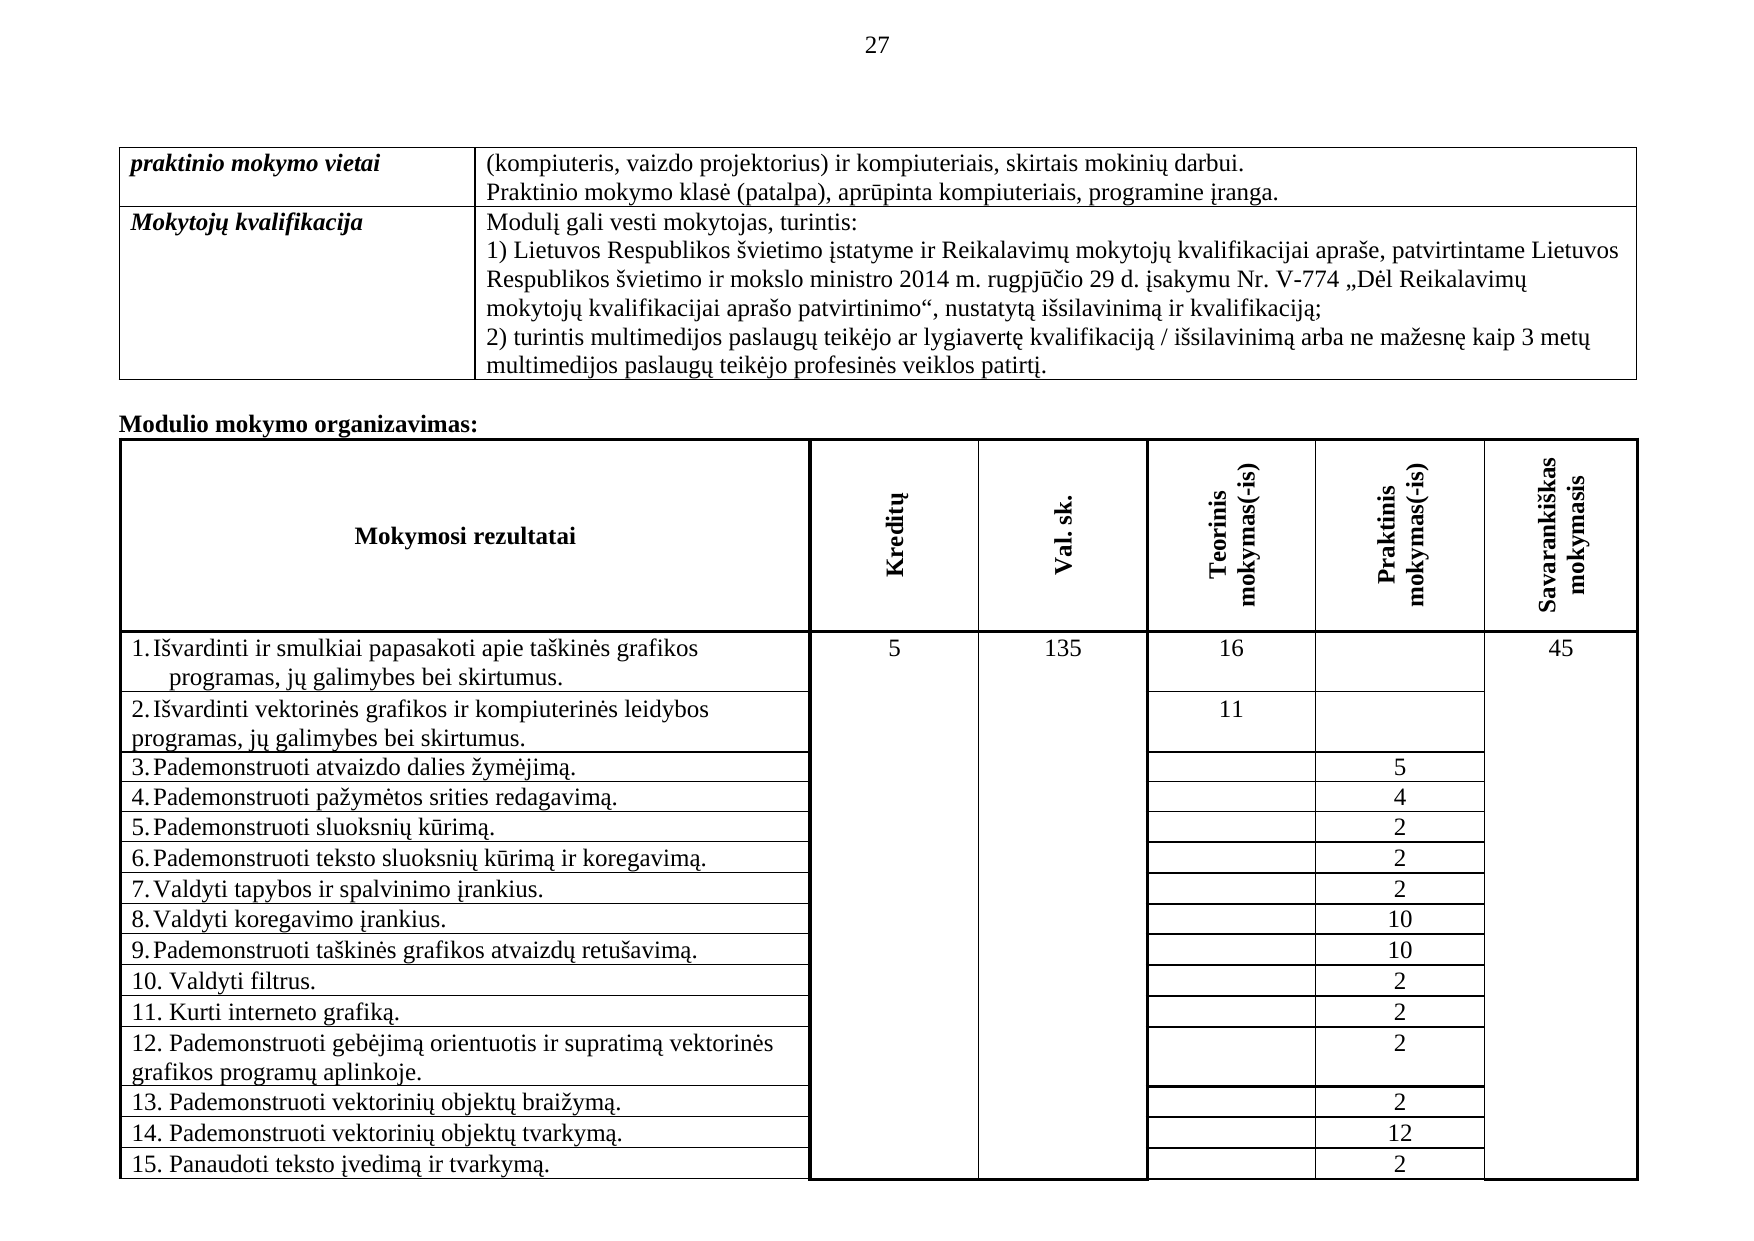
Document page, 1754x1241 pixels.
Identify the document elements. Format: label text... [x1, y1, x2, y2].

table_cell [1149, 1149, 1315, 1178]
table_cell Išvardinti ir smulkiai papasakoti apie taškinės grafikos programas, jų galimybes bei skirtumus. [122, 633, 808, 691]
table_cell [1316, 692, 1484, 751]
table_cell [1149, 997, 1315, 1026]
table_cell [1149, 966, 1315, 995]
table_cell 2 [1316, 1028, 1484, 1085]
table_cell Kurti interneto grafiką. [122, 996, 808, 1026]
text Modulio mokymo organizavimas: [118, 409, 1635, 438]
table_cell Pademonstruoti sluoksnių kūrimą. [122, 812, 808, 841]
table_cell 2 [1316, 812, 1484, 841]
table_cell Pademonstruoti atvaizdo dalies žymėjimą. [122, 753, 808, 781]
table_cell [1149, 782, 1315, 811]
table_cell [1149, 874, 1315, 902]
table_cell 2 [1316, 843, 1484, 872]
table_cell 10 [1316, 935, 1484, 964]
table_header Teorinis mokymas(-is) [1149, 441, 1315, 630]
table_cell [1149, 1088, 1315, 1116]
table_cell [120, 148, 474, 206]
table_cell 5 [812, 633, 978, 1178]
table_cell Pademonstruoti taškinės grafikos atvaizdų retušavimą. [122, 934, 808, 964]
table_cell Pademonstruoti vektorinių objektų braižymą. [122, 1086, 808, 1116]
table_cell [1149, 812, 1315, 841]
table_cell 2 [1316, 1088, 1484, 1116]
table_cell 11 [1149, 692, 1315, 751]
table_cell 5 [1316, 753, 1484, 781]
table_header Val. sk. [979, 441, 1146, 630]
table_cell [1149, 753, 1315, 781]
table_cell [1149, 843, 1315, 872]
table_cell Valdyti koregavimo įrankius. [122, 904, 808, 933]
table_cell 16 [1149, 633, 1315, 691]
table_cell 4 [1316, 782, 1484, 811]
table_cell [1149, 905, 1315, 933]
table_cell 2 [1316, 1149, 1484, 1178]
table_cell 2 [1316, 874, 1484, 902]
table_cell Pademonstruoti vektorinių objektų tvarkymą. [122, 1117, 808, 1147]
table_cell 2 [1316, 966, 1484, 995]
table_cell Valdyti tapybos ir spalvinimo įrankius. [122, 873, 808, 902]
table_cell 135 [979, 633, 1146, 1178]
table_cell Pademonstruoti teksto sluoksnių kūrimą ir koregavimą. [122, 842, 808, 872]
table_cell 12 [1316, 1118, 1484, 1147]
table_header Mokymosi rezultatai [122, 441, 808, 630]
table_cell 2 [1316, 997, 1484, 1026]
table_cell 10 [1316, 905, 1484, 933]
table_cell Mokytojų kvalifikacija [120, 207, 474, 379]
table_cell Išvardinti vektorinės grafikos ir kompiuterinės leidybos programas, jų galimybes bei skirtumus. [122, 692, 808, 751]
table_header Praktinis mokymas(-is) [1316, 441, 1484, 630]
table_cell [1316, 633, 1484, 691]
table_cell 45 [1485, 633, 1636, 1178]
table_cell Pademonstruoti gebėjimą orientuotis ir supratimą vektorinės grafikos programų aplinkoje. [122, 1027, 808, 1085]
table_header Savarankiškas mokymasis [1485, 441, 1636, 630]
table_cell Valdyti filtrus. [122, 965, 808, 995]
table_cell [1149, 1118, 1315, 1147]
table_cell Panaudoti teksto įvedimą ir tvarkymą. [122, 1148, 808, 1178]
table_cell [1149, 1028, 1315, 1085]
table_cell Pademonstruoti pažymėtos srities redagavimą. [122, 782, 808, 811]
table_cell Modulį gali vesti mokytojas, turintis: 1) Lietuvos Respublikos švietimo įstatyme ir Reikalavimų mokytojų kvalifikacijai apraše, patvirtintame Lietuvos Respublikos švietimo ir mokslo ministro 2014 m. rugpjūčio 29 d. įsakymu Nr. V-774 „Dėl Reikalavimų mokytojų kvalifikacijai aprašo patvirtinimo“, nustatytą išsilavinimą ir kvalifikaciją; 2) turintis multimedijos paslaugų teikėjo ar lygiavertę kvalifikaciją / išsilavinimą arba ne mažesnę kaip 3 metų multimedijos paslaugų teikėjo profesinės veiklos patirtį. [476, 207, 1636, 379]
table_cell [476, 148, 1636, 206]
table_cell [1149, 935, 1315, 964]
table_header Kreditų [812, 441, 978, 630]
